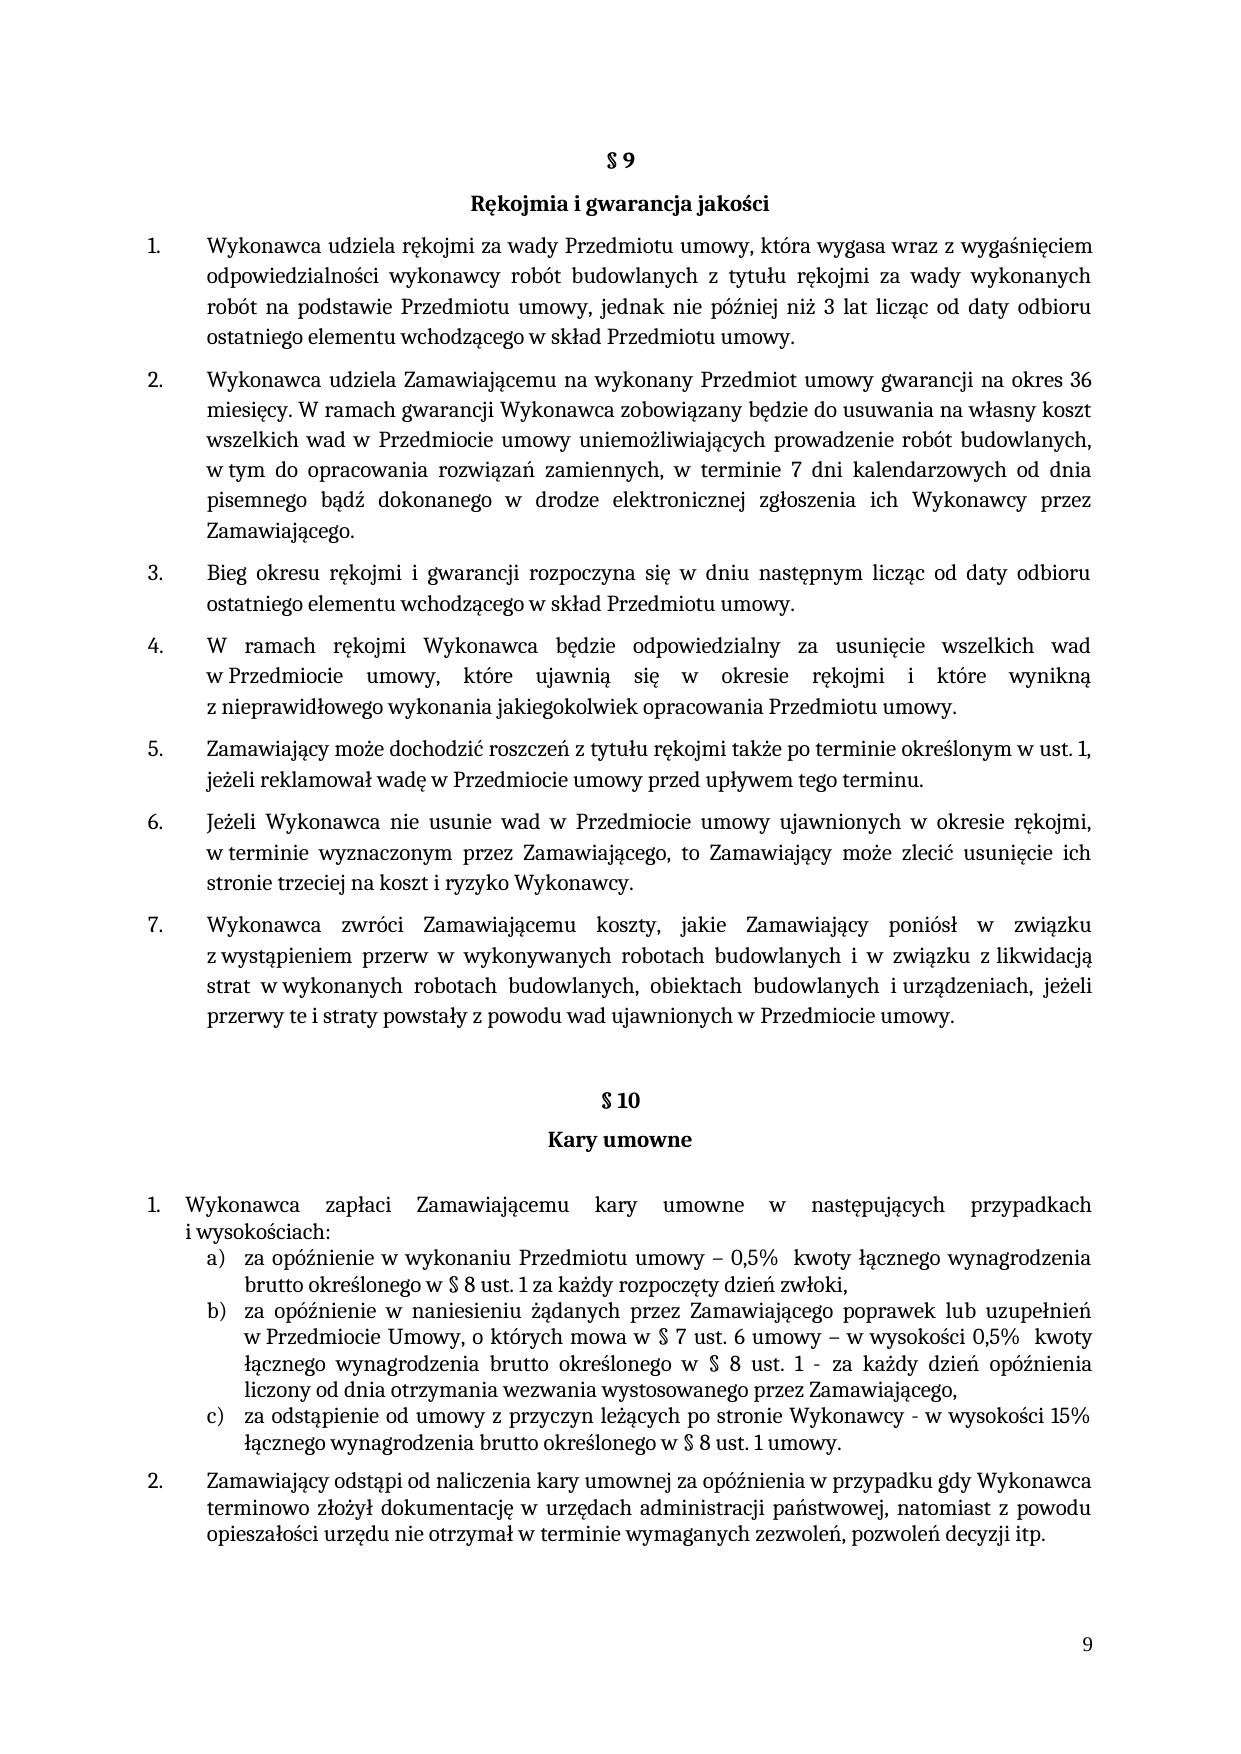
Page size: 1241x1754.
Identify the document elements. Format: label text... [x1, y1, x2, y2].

list W ramach rękojmi Wykonawca będzie odpowiedzialny za usunięcie wszelkich wad w Przedmiocie umowy, które ujawnią się w okresie rękojmi i które wynikną z nieprawidłowego wykonania jakiegokolwiek opracowania Przedmiotu umowy. [148, 633, 1093, 720]
list za opóźnienie w naniesieniu żądanych przez Zamawiającego poprawek lub uzupełnień w Przedmiocie Umowy, o których mowa w § 7 ust. 6 umowy – w wysokości 0,5% kwoty łącznego wynagrodzenia brutto określonego w § 8 ust. 1 - za każdy dzień opóźnienia liczony od dnia otrzymania wezwania wystosowanego przez Zamawiającego, [207, 1298, 1093, 1403]
list Wykonawca udziela Zamawiającemu na wykonany Przedmiot umowy gwarancji na okres 36 miesięcy. W ramach gwarancji Wykonawca zobowiązany będzie do usuwania na własny koszt wszelkich wad w Przedmiocie umowy uniemożliwiających prowadzenie robót budowlanych, w tym do opracowania rozwiązań zamiennych, w terminie 7 dni kalendarzowych od dnia pisemnego bądź dokonanego w drodze elektronicznej zgłoszenia ich Wykonawcy przez Zamawiającego. [148, 366, 1093, 544]
text § 10 [148, 1088, 1093, 1114]
list Bieg okresu rękojmi i gwarancji rozpoczyna się w dniu następnym licząc od daty odbioru ostatniego elementu wchodzącego w skład Przedmiotu umowy. [148, 560, 1093, 617]
list Wykonawca zwróci Zamawiającemu koszty, jakie Zamawiający poniósł w związku z wystąpieniem przerw w wykonywanych robotach budowlanych i w związku z likwidacją strat w wykonanych robotach budowlanych, obiektach budowlanych i urządzeniach, jeżeli przerwy te i straty powstały z powodu wad ujawnionych w Przedmiocie umowy. [148, 912, 1093, 1029]
text § 9 [148, 148, 1093, 174]
list Wykonawca udziela rękojmi za wady Przedmiotu umowy, która wygasa wraz z wygaśnięciem odpowiedzialności wykonawcy robót budowlanych z tytułu rękojmi za wady wykonanych robót na podstawie Przedmiotu umowy, jednak nie później niż 3 lat licząc od daty odbioru ostatniego elementu wchodzącego w skład Przedmiotu umowy. [148, 233, 1093, 350]
list Zamawiający może dochodzić roszczeń z tytułu rękojmi także po terminie określonym w ust. 1, jeżeli reklamował wadę w Przedmiocie umowy przed upływem tego terminu. [148, 736, 1093, 793]
list Zamawiający odstąpi od naliczenia kary umownej za opóźnienia w przypadku gdy Wykonawca terminowo złożył dokumentację w urzędach administracji państwowej, natomiast z powodu opieszałości urzędu nie otrzymał w terminie wymaganych zezwoleń, pozwoleń decyzji itp. [148, 1468, 1093, 1547]
list za odstąpienie od umowy z przyczyn leżących po stronie Wykonawcy - w wysokości 15% łącznego wynagrodzenia brutto określonego w § 8 ust. 1 umowy. [207, 1403, 1093, 1456]
text Kary umowne [148, 1127, 1093, 1153]
text Rękojmia i gwarancja jakości [148, 190, 1093, 217]
list Wykonawca zapłaci Zamawiającemu kary umowne w następujących przypadkach i wysokościach: [148, 1192, 1093, 1245]
list Jeżeli Wykonawca nie usunie wad w Przedmiocie umowy ujawnionych w okresie rękojmi, w terminie wyznaczonym przez Zamawiającego, to Zamawiający może zlecić usunięcie ich stronie trzeciej na koszt i ryzyko Wykonawcy. [148, 809, 1093, 896]
list za opóźnienie w wykonaniu Przedmiotu umowy – 0,5% kwoty łącznego wynagrodzenia brutto określonego w § 8 ust. 1 za każdy rozpoczęty dzień zwłoki, [207, 1245, 1093, 1298]
